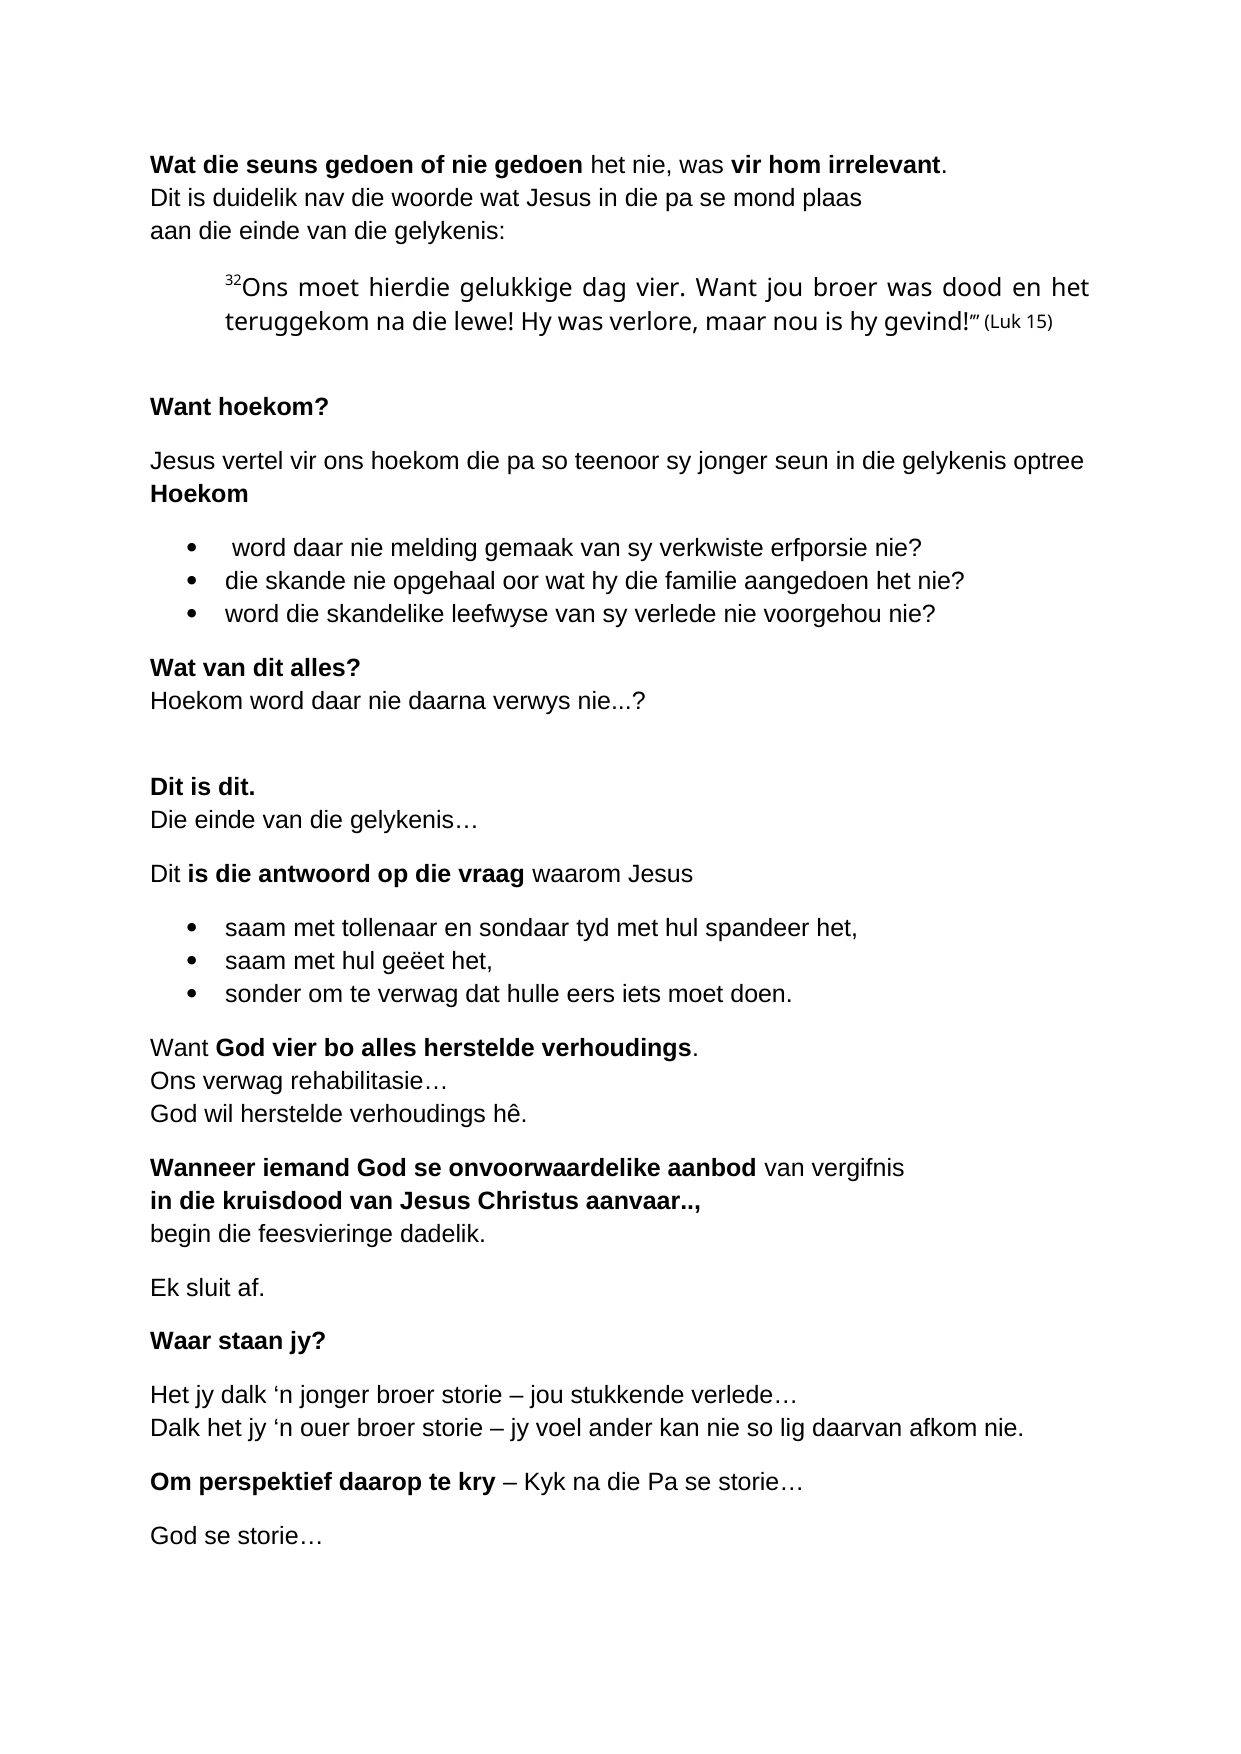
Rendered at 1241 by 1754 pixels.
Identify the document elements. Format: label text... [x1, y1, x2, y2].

text Want hoekom? [150, 392, 1090, 421]
text Om perspektief daarop te kry – Kyk na die Pa se storie… [150, 1467, 1090, 1496]
list word die skandelike leefwyse van sy verlede nie voorgehou nie? [187, 599, 1090, 628]
text Ek sluit af. [150, 1272, 1090, 1301]
list sonder om te verwag dat hulle eers iets moet doen. [187, 979, 1090, 1008]
text 32Ons moet hierdie gelukkige dag vier. Want jou broer was dood en het teruggekom na die lewe! Hy was verlore, maar nou is hy gevind!’” (Luk 15) [225, 270, 1090, 338]
text Want God vier bo alles herstelde verhoudings. Ons verwag rehabilitasie… God wil herstelde verhoudings hê. [150, 1033, 1090, 1127]
text Dit is die antwoord op die vraag waarom Jesus [150, 859, 1090, 887]
text Wat van dit alles? Hoekom word daar nie daarna verwys nie...? [150, 653, 1090, 747]
text Waar staan jy? [150, 1326, 1090, 1355]
list saam met tollenaar en sondaar tyd met hul spandeer het, [187, 912, 1090, 941]
list saam met hul geëet het, [187, 946, 1090, 974]
text God se storie… [150, 1521, 1090, 1550]
text Wanneer iemand God se onvoorwaardelike aanbod van vergifnis in die kruisdood van Jesus Christus aanvaar.., begin die feesvieringe dadelik. [150, 1153, 1090, 1247]
text Jesus vertel vir ons hoekom die pa so teenoor sy jonger seun in die gelykenis optree Hoekom [150, 446, 1090, 507]
list word daar nie melding gemaak van sy verkwiste erfporsie nie? [187, 533, 1090, 561]
list die skande nie opgehaal oor wat hy die familie aangedoen het nie? [187, 566, 1090, 594]
text Het jy dalk ‘n jonger broer storie – jou stukkende verlede… Dalk het jy ‘n ouer broer storie – jy voel ander kan nie so lig daarvan afkom nie. [150, 1380, 1090, 1442]
text Dit is dit. Die einde van die gelykenis… [150, 772, 1090, 833]
text Wat die seuns gedoen of nie gedoen het nie, was vir hom irrelevant. Dit is duidelik nav die woorde wat Jesus in die pa se mond plaas aan die einde van die gelykenis: [150, 150, 1090, 245]
